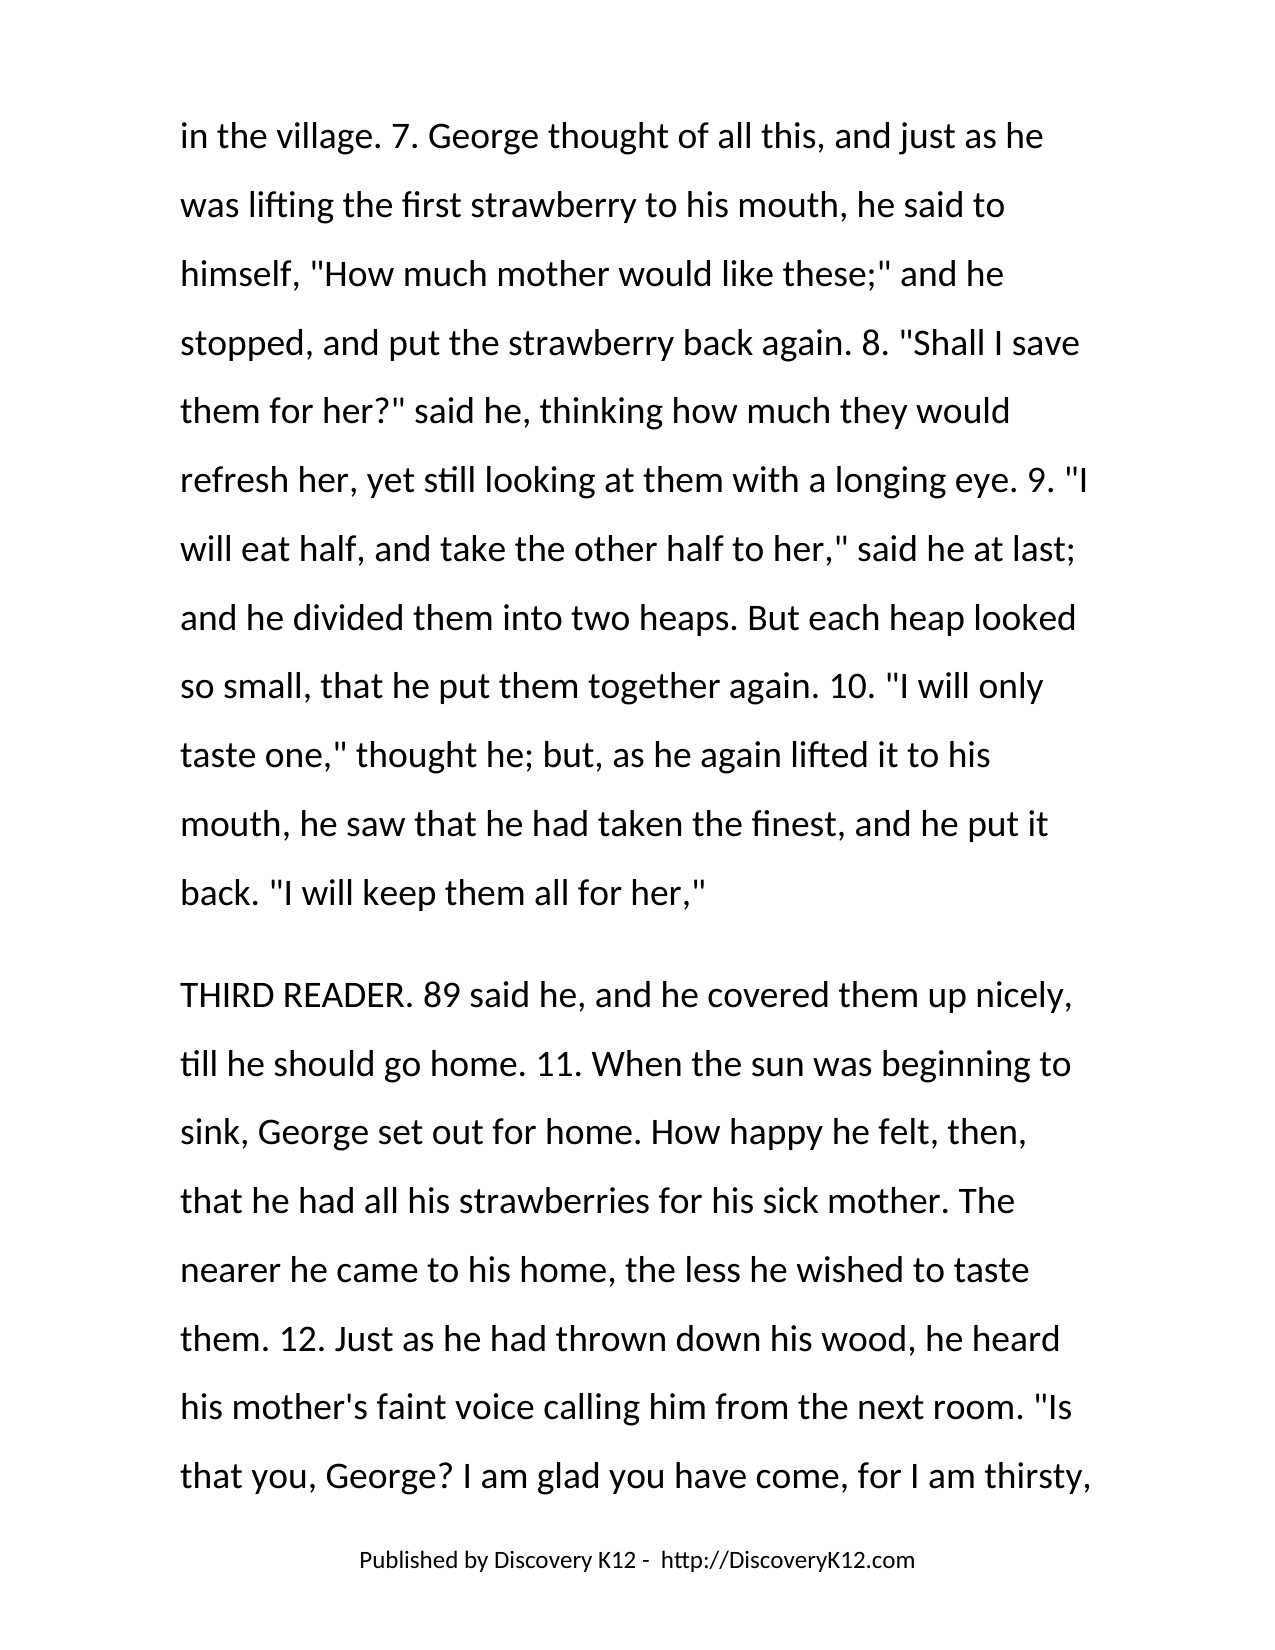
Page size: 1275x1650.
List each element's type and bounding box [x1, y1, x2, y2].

text [180, 112, 1095, 914]
text [180, 971, 1095, 1498]
